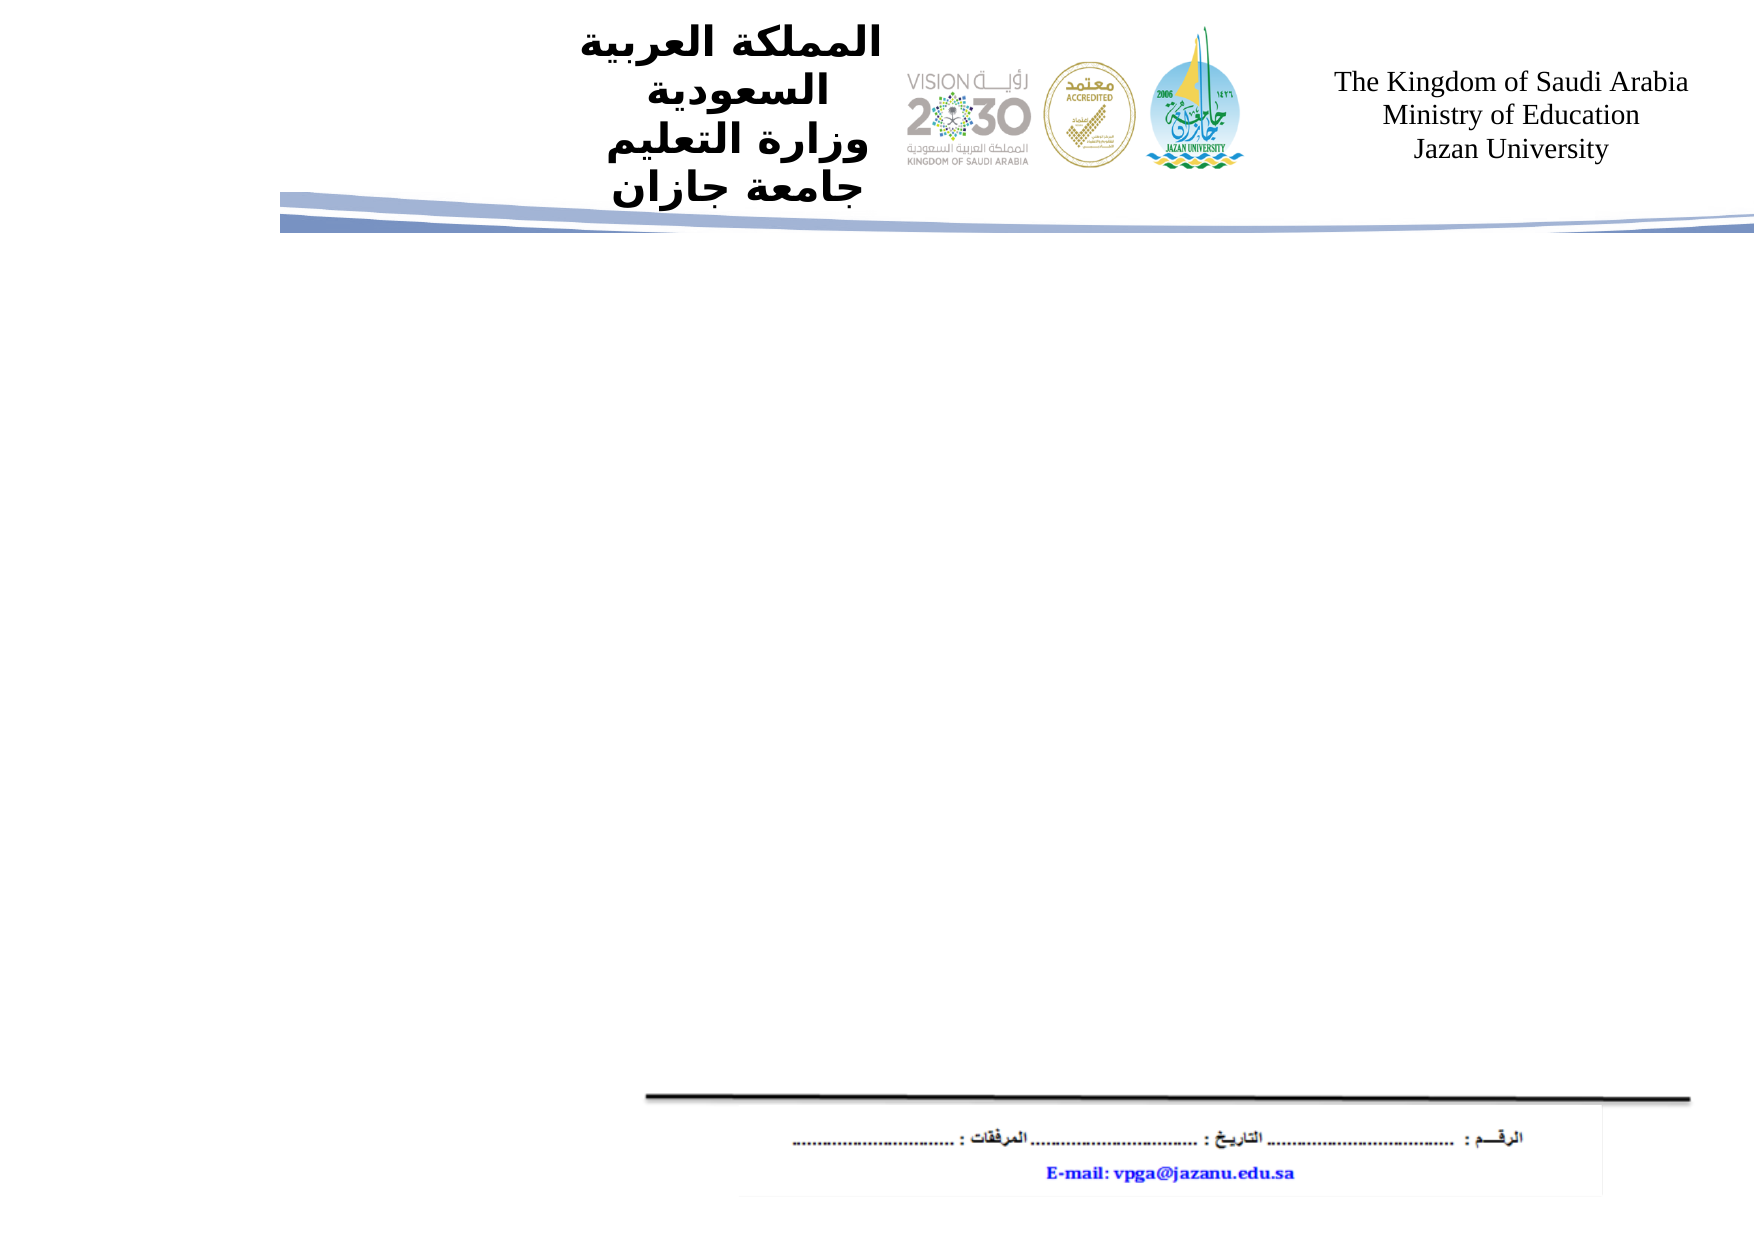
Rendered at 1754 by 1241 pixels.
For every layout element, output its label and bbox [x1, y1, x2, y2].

picture [637, 1092, 1699, 1199]
picture [888, 17, 1311, 193]
